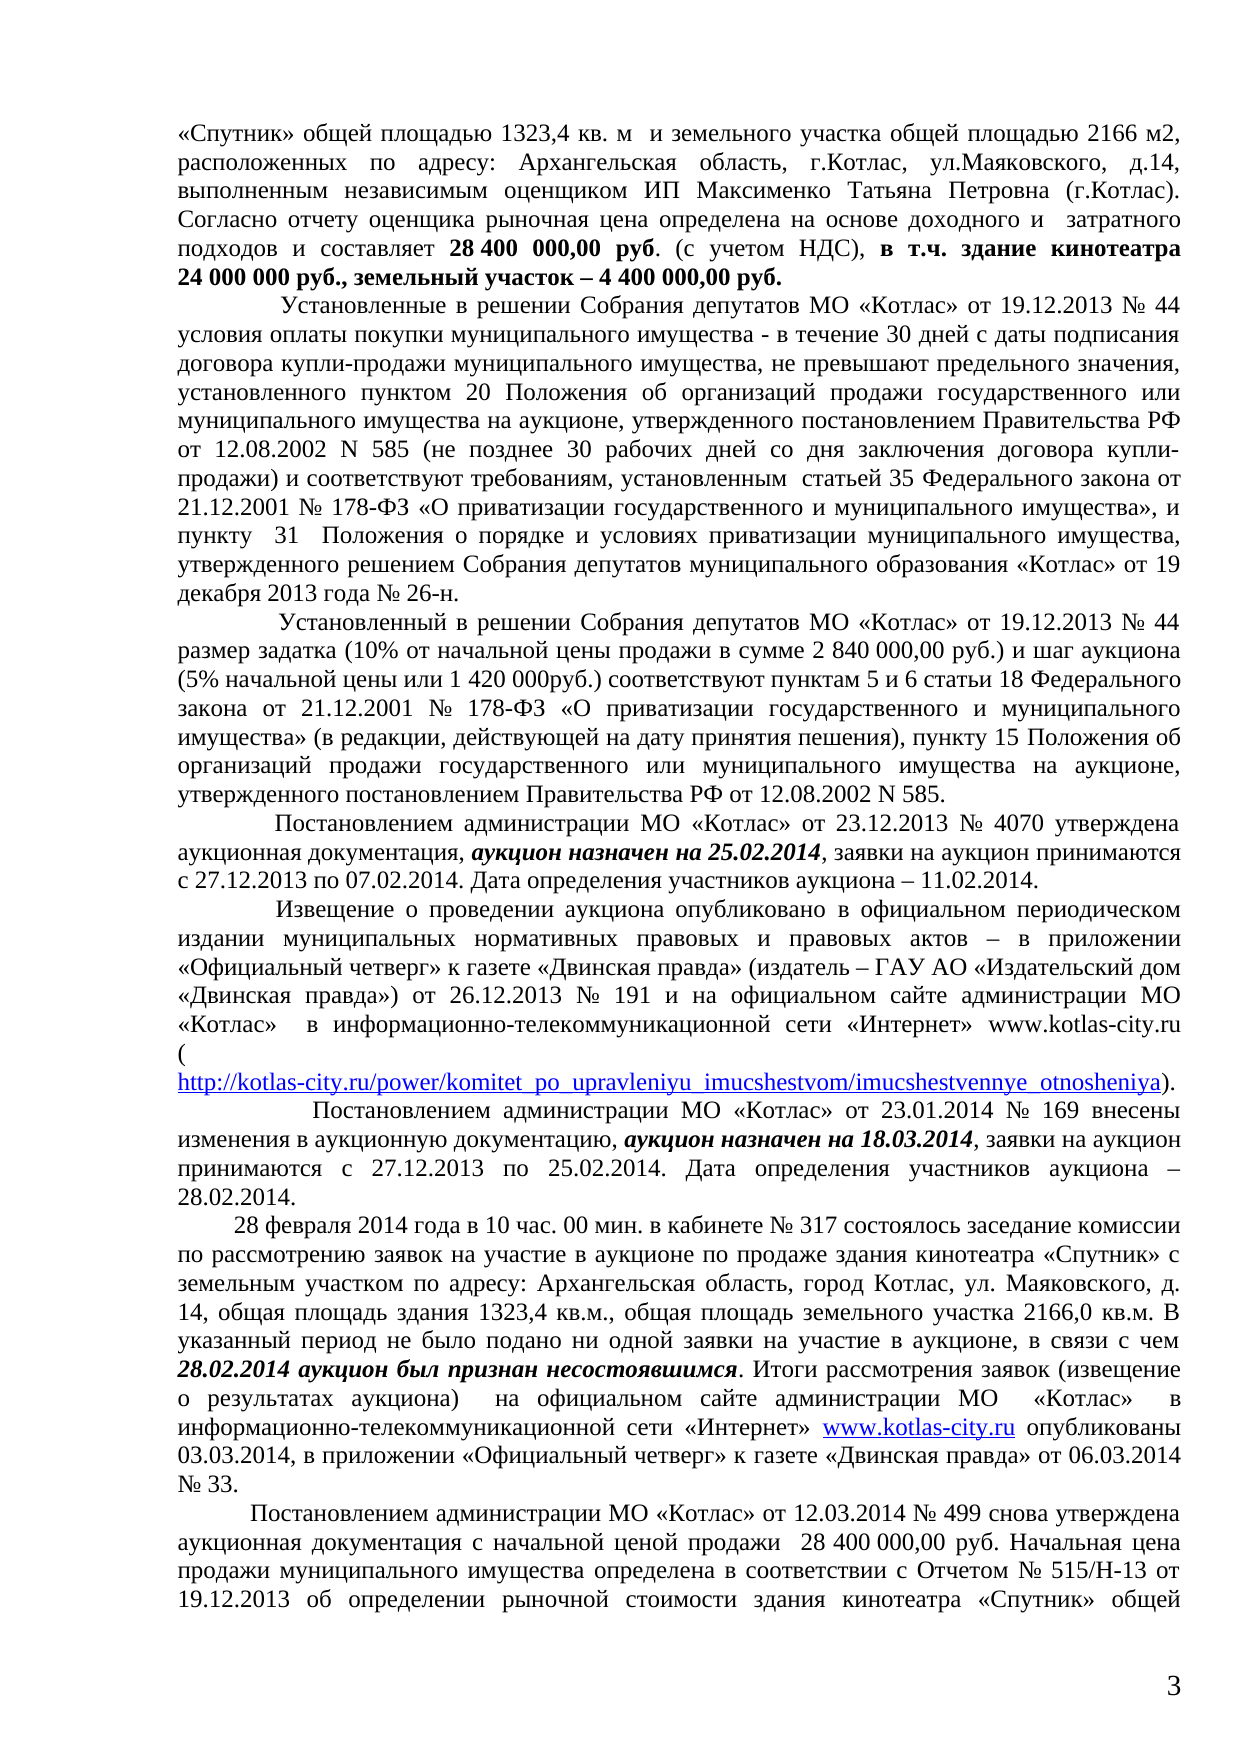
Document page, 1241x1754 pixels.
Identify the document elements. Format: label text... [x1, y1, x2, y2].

text Установленный в решении Собрания депутатов МО «Котлас» от 19.12.2013 № 44 размер задатка (10% от начальной цены продажи в сумме 2 840 000,00 руб.) и шаг аукциона (5% начальной цены или 1 420 000руб.) соответствуют пунктам 5 и 6 статьи 18 Федерального закона от 21.12.2001 № 178-ФЗ «О приватизации государственного и муниципального имущества» (в редакции, действующей на дату принятия пешения), пункту 15 Положения об организаций продажи государственного или муниципального имущества на аукционе, утвержденного постановлением Правительства РФ от 12.08.2002 N 585. [177, 607, 1181, 693]
text Извещение о проведении аукциона опубликовано в официальном периодическом издании муниципальных нормативных правовых и правовых актов – в приложении «Официальный четверг» к газете «Двинская правда» (издатель – ГАУ АО «Издательский дом «Двинская правда») от 26.12.2013 № 191 и на официальном сайте администрации МО «Котлас» в информационно-телекоммуникационной сети «Интернет» www.kotlas-city.ru (http://kotlas-city.ru/power/komitet_po_upravleniyu_imucshestvom/imucshestvennye_otnosheniya). [177, 894, 1181, 1096]
text Установленные в решении Собрания депутатов МО «Котлас» от 19.12.2013 № 44 условия оплаты покупки муниципального имущества - в течение 30 дней с даты подписания договора купли-продажи муниципального имущества, не превышают предельного значения, установленного пунктом 20 Положения об организаций продажи государственного или муниципального имущества на аукционе, утвержденного постановлением Правительства РФ от 12.08.2002 N 585 (не позднее 30 рабочих дней со дня заключения договора купли-продажи) и соответствуют требованиям, установленным статьей 35 Федерального закона от 21.12.2001 № 178-ФЗ «О приватизации государственного и муниципального имущества», и пункту 31 Положения о порядке и условиях приватизации муниципального имущества, утвержденного решением Собрания депутатов муниципального образования «Котлас» от 19 декабря 2013 года № 26-н. [177, 291, 1181, 492]
text Установленные в решении Собрания депутатов МО «Котлас» от 19.12.2013 № 44 условия оплаты покупки муниципального имущества - в течение 30 дней с даты подписания договора купли-продажи муниципального имущества, не превышают предельного значения, установленного пунктом 20 Положения об организаций продажи государственного или муниципального имущества на аукционе, утвержденного постановлением Правительства РФ от 12.08.2002 N 585 (не позднее 30 рабочих дней со дня заключения договора купли-продажи) и соответствуют требованиям, установленным статьей 35 Федерального закона от 21.12.2001 № 178-ФЗ «О приватизации государственного и муниципального имущества», и пункту 31 Положения о порядке и условиях приватизации муниципального имущества, утвержденного решением Собрания депутатов муниципального образования «Котлас» от 19 декабря 2013 года № 26-н. [177, 521, 1181, 607]
text Постановлением администрации МО «Котлас» от 23.12.2013 № 4070 утверждена аукционная документация, аукцион назначен на 25.02.2014, заявки на аукцион принимаются с 27.12.2013 по 07.02.2014. Дата определения участников аукциона – 11.02.2014. [177, 808, 1181, 894]
text 28 февраля 2014 года в 10 час. 00 мин. в кабинете № 317 состоялось заседание комиссии по рассмотрению заявок на участие в аукционе по продаже здания кинотеатра «Спутник» с земельным участком по адресу: Архангельская область, город Котлас, ул. Маяковского, д. 14, общая площадь здания 1323,4 кв.м., общая площадь земельного участка 2166,0 кв.м. В указанный период не было подано ни одной заявки на участие в аукционе, в связи с чем 28.02.2014 аукцион был признан несостоявшимся. Итоги рассмотрения заявок (извещение о результатах аукциона) на официальном сайте администрации МО «Котлас» в информационно-телекоммуникационной сети «Интернет» www.kotlas-city.ru опубликованы 03.03.2014, в приложении «Официальный четверг» к газете «Двинская правда» от 06.03.2014 № 33. [177, 1211, 1181, 1498]
text Постановлением администрации МО «Котлас» от 23.01.2014 № 169 внесены изменения в аукционную документацию, аукцион назначен на 18.03.2014, заявки на аукцион принимаются с 27.12.2013 по 25.02.2014. Дата определения участников аукциона – 28.02.2014. [177, 1096, 1181, 1211]
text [177, 1498, 1181, 1613]
text Установленный в решении Собрания депутатов МО «Котлас» от 19.12.2013 № 44 размер задатка (10% от начальной цены продажи в сумме 2 840 000,00 руб.) и шаг аукциона (5% начальной цены или 1 420 000руб.) соответствуют пунктам 5 и 6 статьи 18 Федерального закона от 21.12.2001 № 178-ФЗ «О приватизации государственного и муниципального имущества» (в редакции, действующей на дату принятия пешения), пункту 15 Положения об организаций продажи государственного или муниципального имущества на аукционе, утвержденного постановлением Правительства РФ от 12.08.2002 N 585. [177, 722, 1181, 808]
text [177, 118, 1181, 291]
